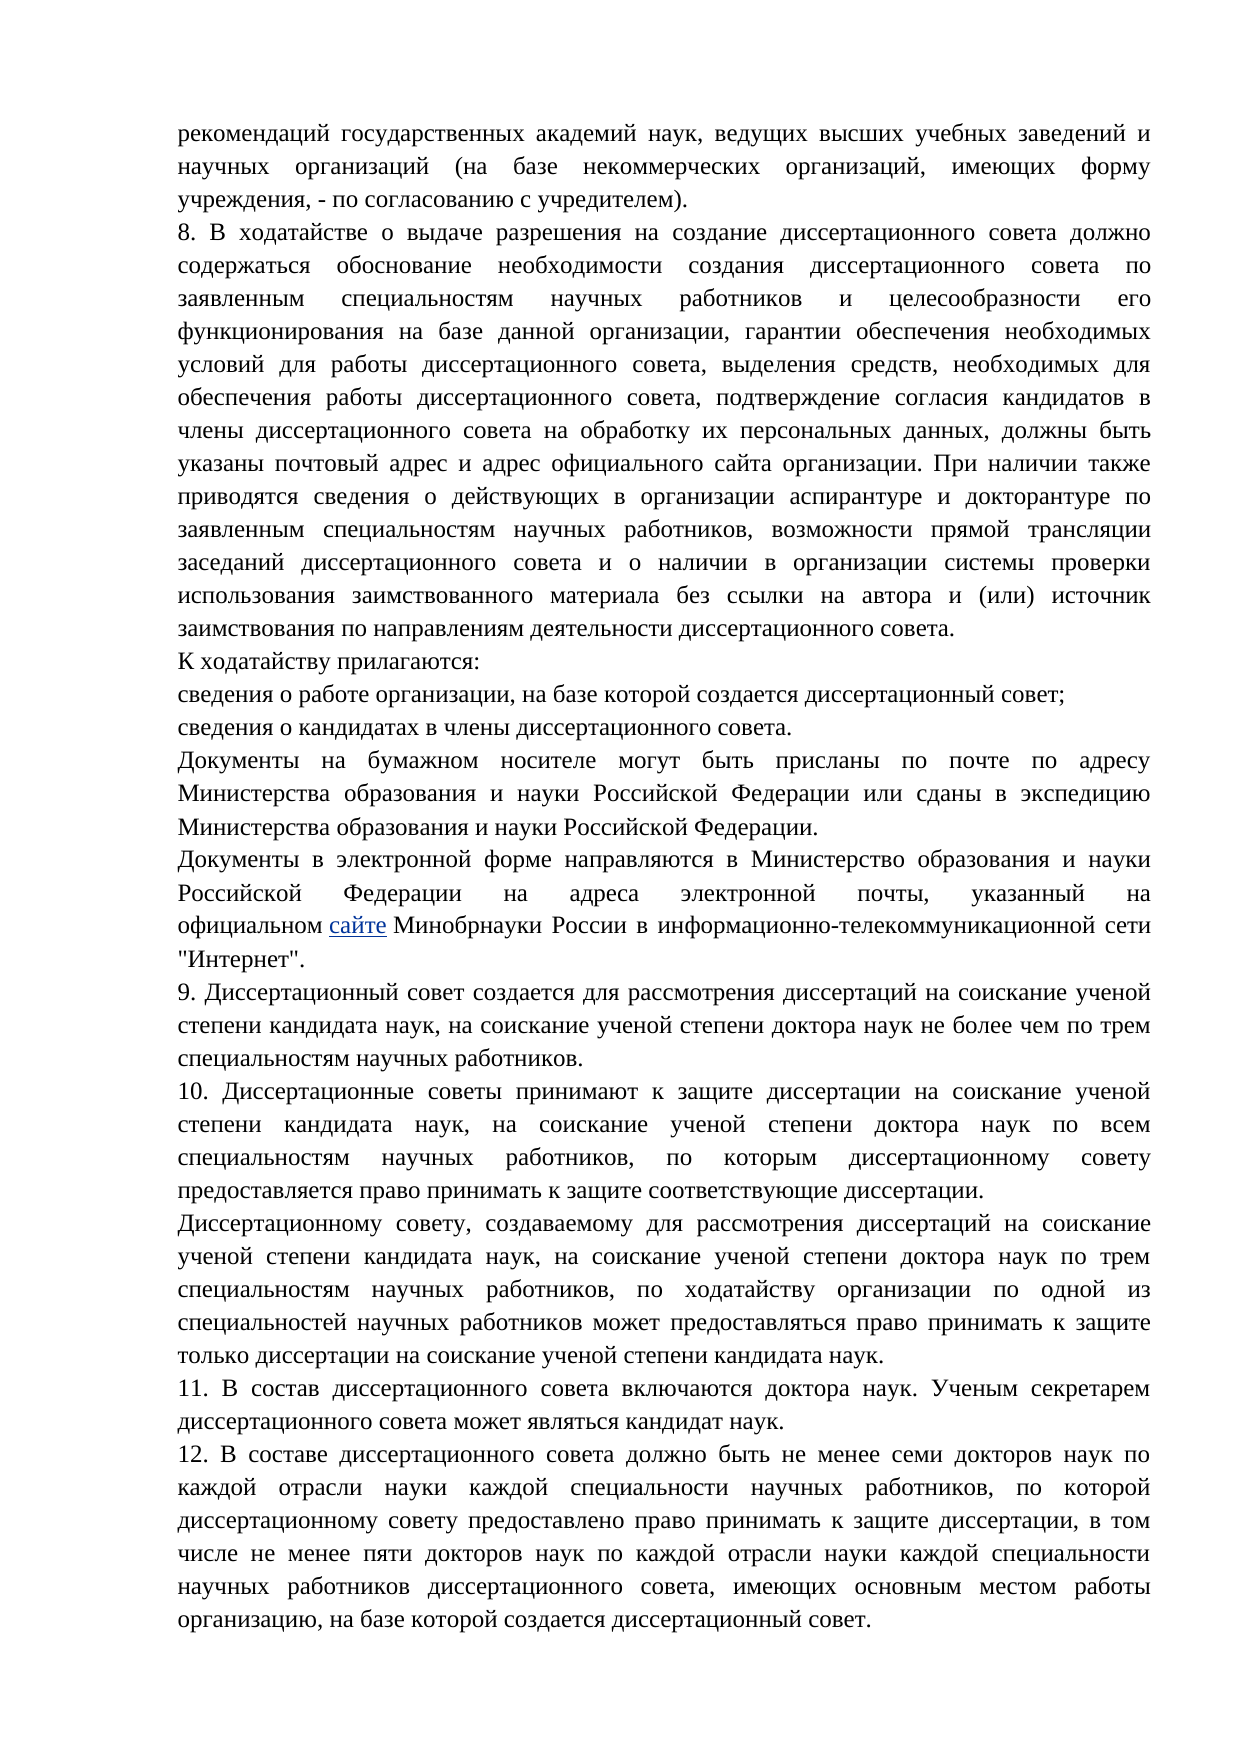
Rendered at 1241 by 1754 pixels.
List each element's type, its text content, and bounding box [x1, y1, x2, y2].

text 8. В ходатайстве о выдаче разрешения на создание диссертационного совета должно содержаться обоснование необходимости создания диссертационного совета по заявленным специальностям научных работников и целесообразности его функционирования на базе данной организации, гарантии обеспечения необходимых условий для работы диссертационного совета, выделения средств, необходимых для обеспечения работы диссертационного совета, подтверждение согласия кандидатов в члены диссертационного совета на обработку их персональных данных, должны быть указаны почтовый адрес и адрес официального сайта организации. При наличии также приводятся сведения о действующих в организации аспирантуре и докторантуре по заявленным специальностям научных работников, возможности прямой трансляции заседаний диссертационного совета и о наличии в организации системы проверки использования заимствованного материала без ссылки на автора и (или) источник заимствования по направлениям деятельности диссертационного совета. [177, 217, 1152, 642]
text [177, 118, 1152, 213]
text 11. В состав диссертационного совета включаются доктора наук. Ученым секретарем диссертационного совета может являться кандидат наук. [177, 1373, 1152, 1435]
text сведения о кандидатах в члены диссертационного совета. [177, 712, 1152, 741]
text 10. Диссертационные советы принимают к защите диссертации на соискание ученой степени кандидата наук, на соискание ученой степени доктора наук по всем специальностям научных работников, по которым диссертационному совету предоставляется право принимать к защите соответствующие диссертации. [177, 1076, 1152, 1203]
text Документы на бумажном носителе могут быть присланы по почте по адресу Министерства образования и науки Российской Федерации или сданы в экспедицию Министерства образования и науки Российской Федерации. [177, 746, 1152, 840]
text К ходатайству прилагаются: [177, 646, 1152, 675]
text 12. В составе диссертационного совета должно быть не менее семи докторов наук по каждой отрасли науки каждой специальности научных работников, по которой диссертационному совету предоставлено право принимать к защите диссертации, в том числе не менее пяти докторов наук по каждой отрасли науки каждой специальности научных работников диссертационного совета, имеющих основным местом работы организацию, на базе которой создается диссертационный совет. [177, 1439, 1152, 1633]
text сведения о работе организации, на базе которой создается диссертационный совет; [177, 679, 1152, 708]
text 9. Диссертационный совет создается для рассмотрения диссертаций на соискание ученой степени кандидата наук, на соискание ученой степени доктора наук не более чем по трем специальностям научных работников. [177, 977, 1152, 1071]
text Диссертационному совету, создаваемому для рассмотрения диссертаций на соискание ученой степени кандидата наук, на соискание ученой степени доктора наук по трем специальностям научных работников, по ходатайству организации по одной из специальностей научных работников может предоставляться право принимать к защите только диссертации на соискание ученой степени кандидата наук. [177, 1208, 1152, 1369]
text Документы в электронной форме направляются в Министерство образования и науки Российской Федерации на адреса электронной почты, указанный на официальном сайте Минобрнауки России в информационно-телекоммуникационной сети "Интернет". [177, 844, 1152, 972]
